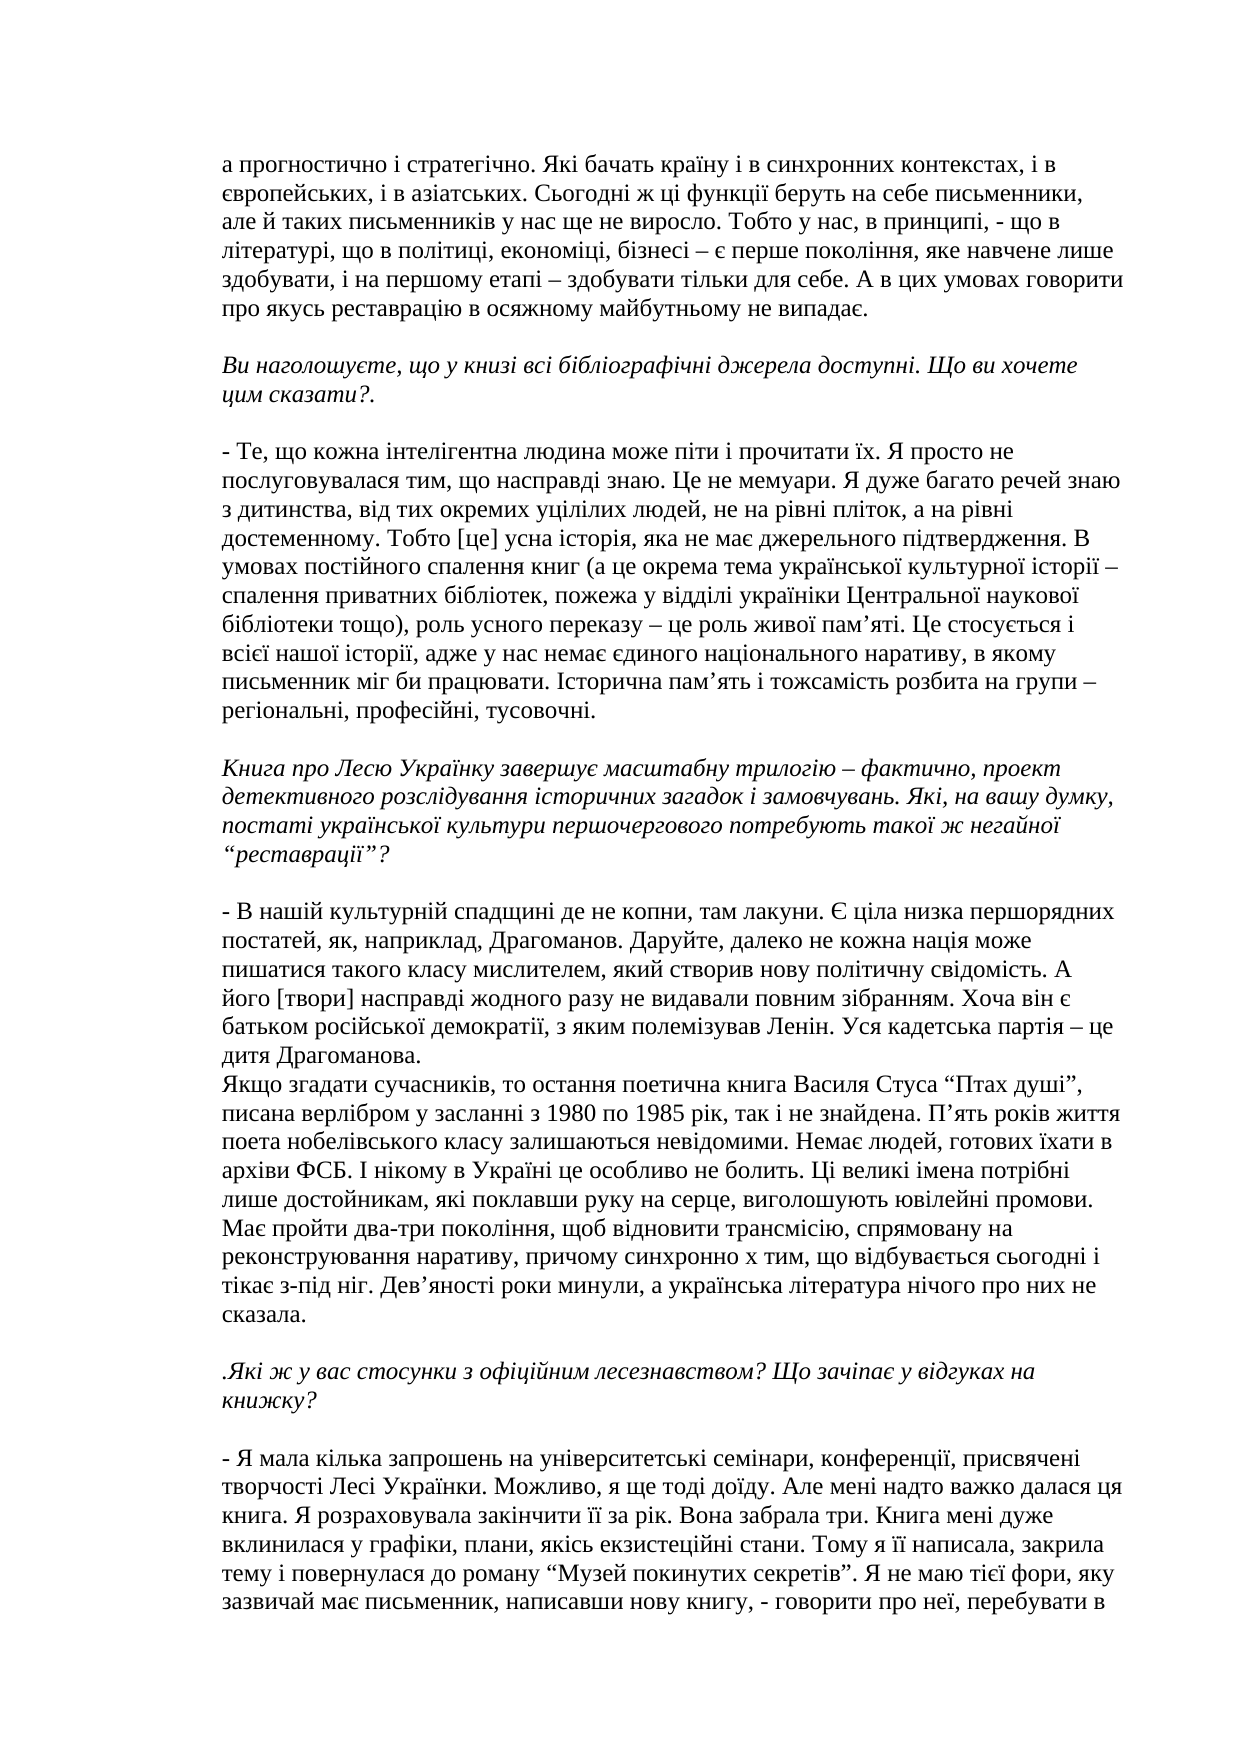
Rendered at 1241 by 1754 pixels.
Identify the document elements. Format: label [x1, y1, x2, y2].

table_header [220, 118, 1125, 1617]
